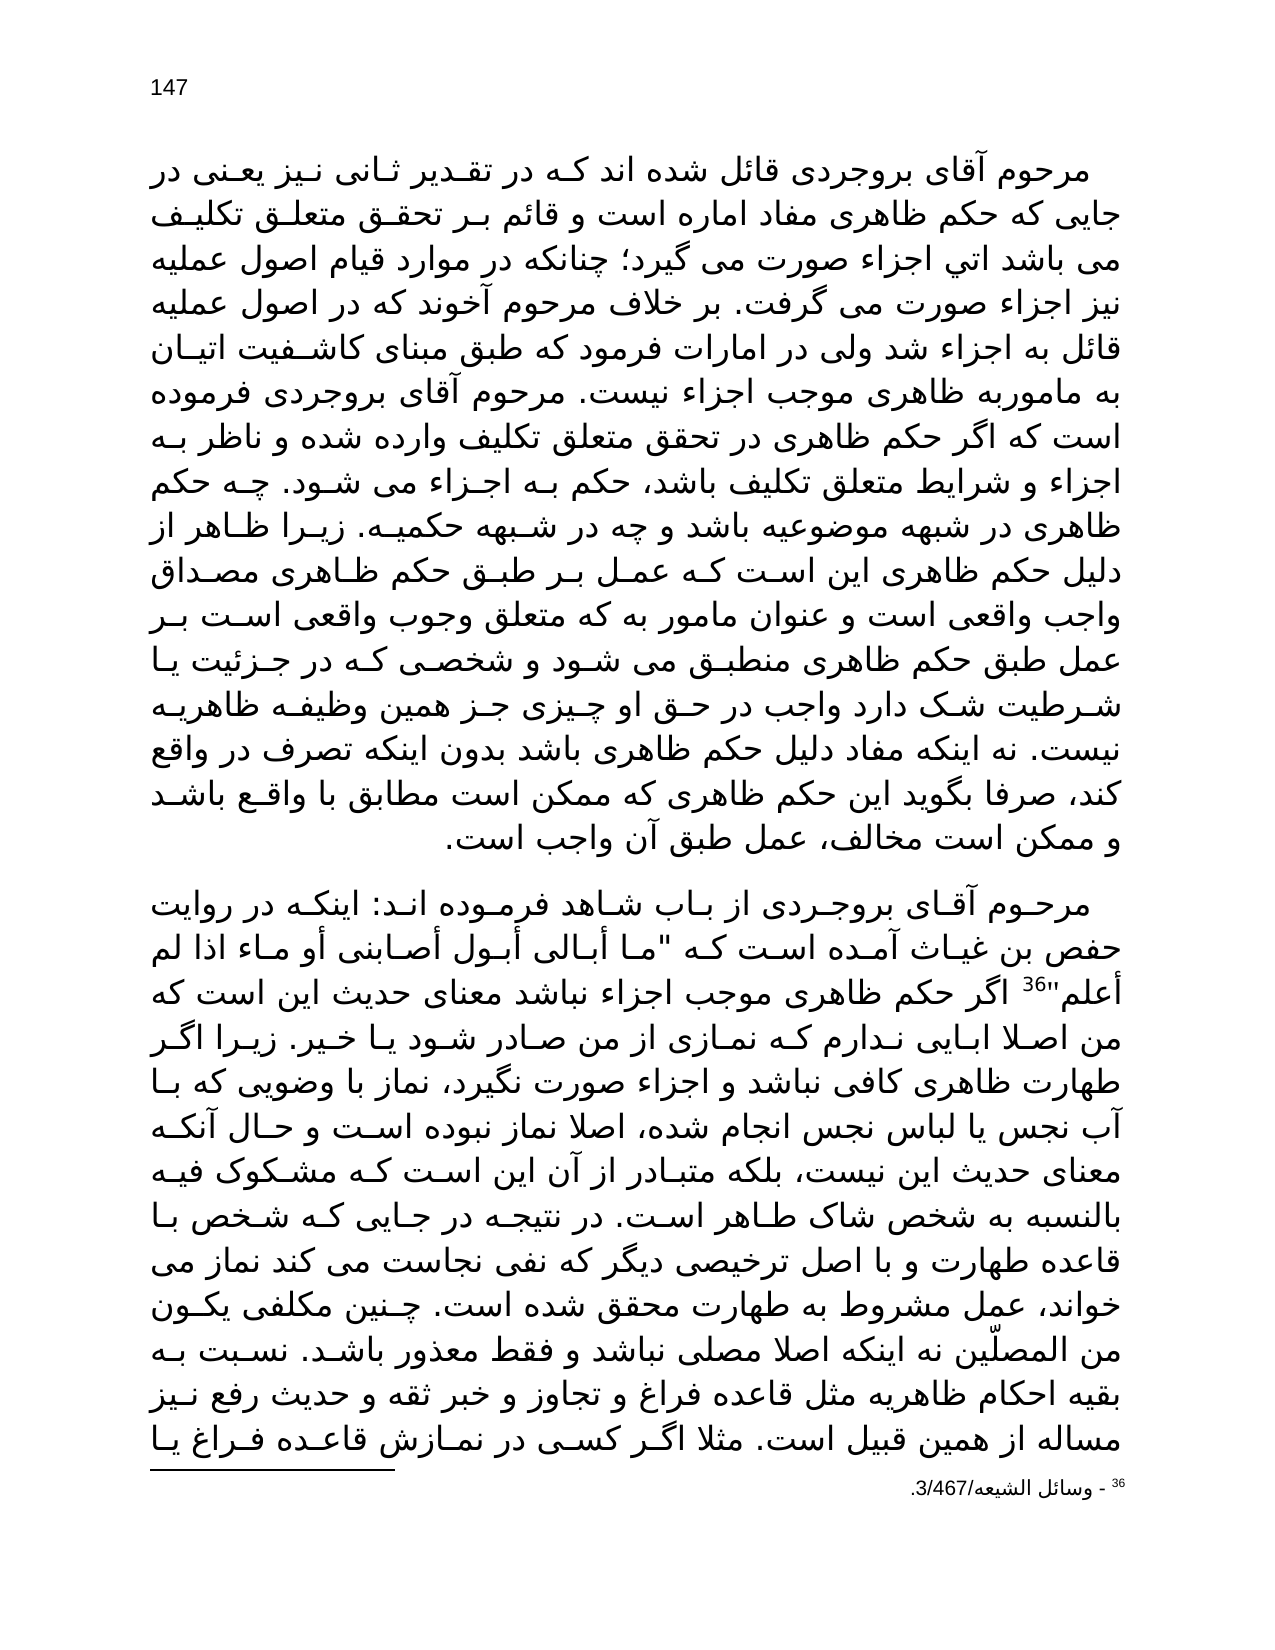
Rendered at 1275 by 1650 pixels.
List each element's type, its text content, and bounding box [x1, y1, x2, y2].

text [150, 884, 1122, 1458]
text مرحوم آقای بروجردی قائل شده اند که در تقدیر ثانی نیز یعنی در جایی که حکم ظاهری مفاد اماره است و قائم بر تحقق متعلق تکلیف می باشد اتي اجزاء صورت می گیرد؛ چنانکه در موارد قیام اصول عملیه نیز اجزاء صورت می گرفت. بر خلاف مرحوم آخوند که در اصول عملیه قائل به اجزاء شد ولی در امارات فرمود که طبق مبنای کاشفیت اتيان به ماموربه ظاهری موجب اجزاء نیست. مرحوم آقای بروجردی فرموده است که اگر حکم ظاهری در تحقق متعلق تکلیف وارده شده و ناظر به اجزاء و شرایط متعلق تکلیف باشد، حکم به اجزاء می شود. چه حکم ظاهری در شبهه موضوعیه باشد و چه در شبهه حکمیه. زیرا ظاهر از دلیل حکم ظاهری این است که عمل بر طبق حکم ظاهری مصداق واجب واقعی است و عنوان مامور به که متعلق وجوب واقعی است بر عمل طبق حکم ظاهری منطبق می شود و شخصی که در جزئیت یا شرطیت شک دارد واجب در حق او چیزی جز همین وظیفه ظاهریه نیست. نه اینکه مفاد دلیل حکم ظاهری باشد بدون اینکه تصرف در واقع کند، صرفا بگوید این حکم ظاهری که ممکن است مطابق با واقع باشد و ممکن است مخالف، عمل طبق آن واجب است. [150, 150, 1122, 858]
